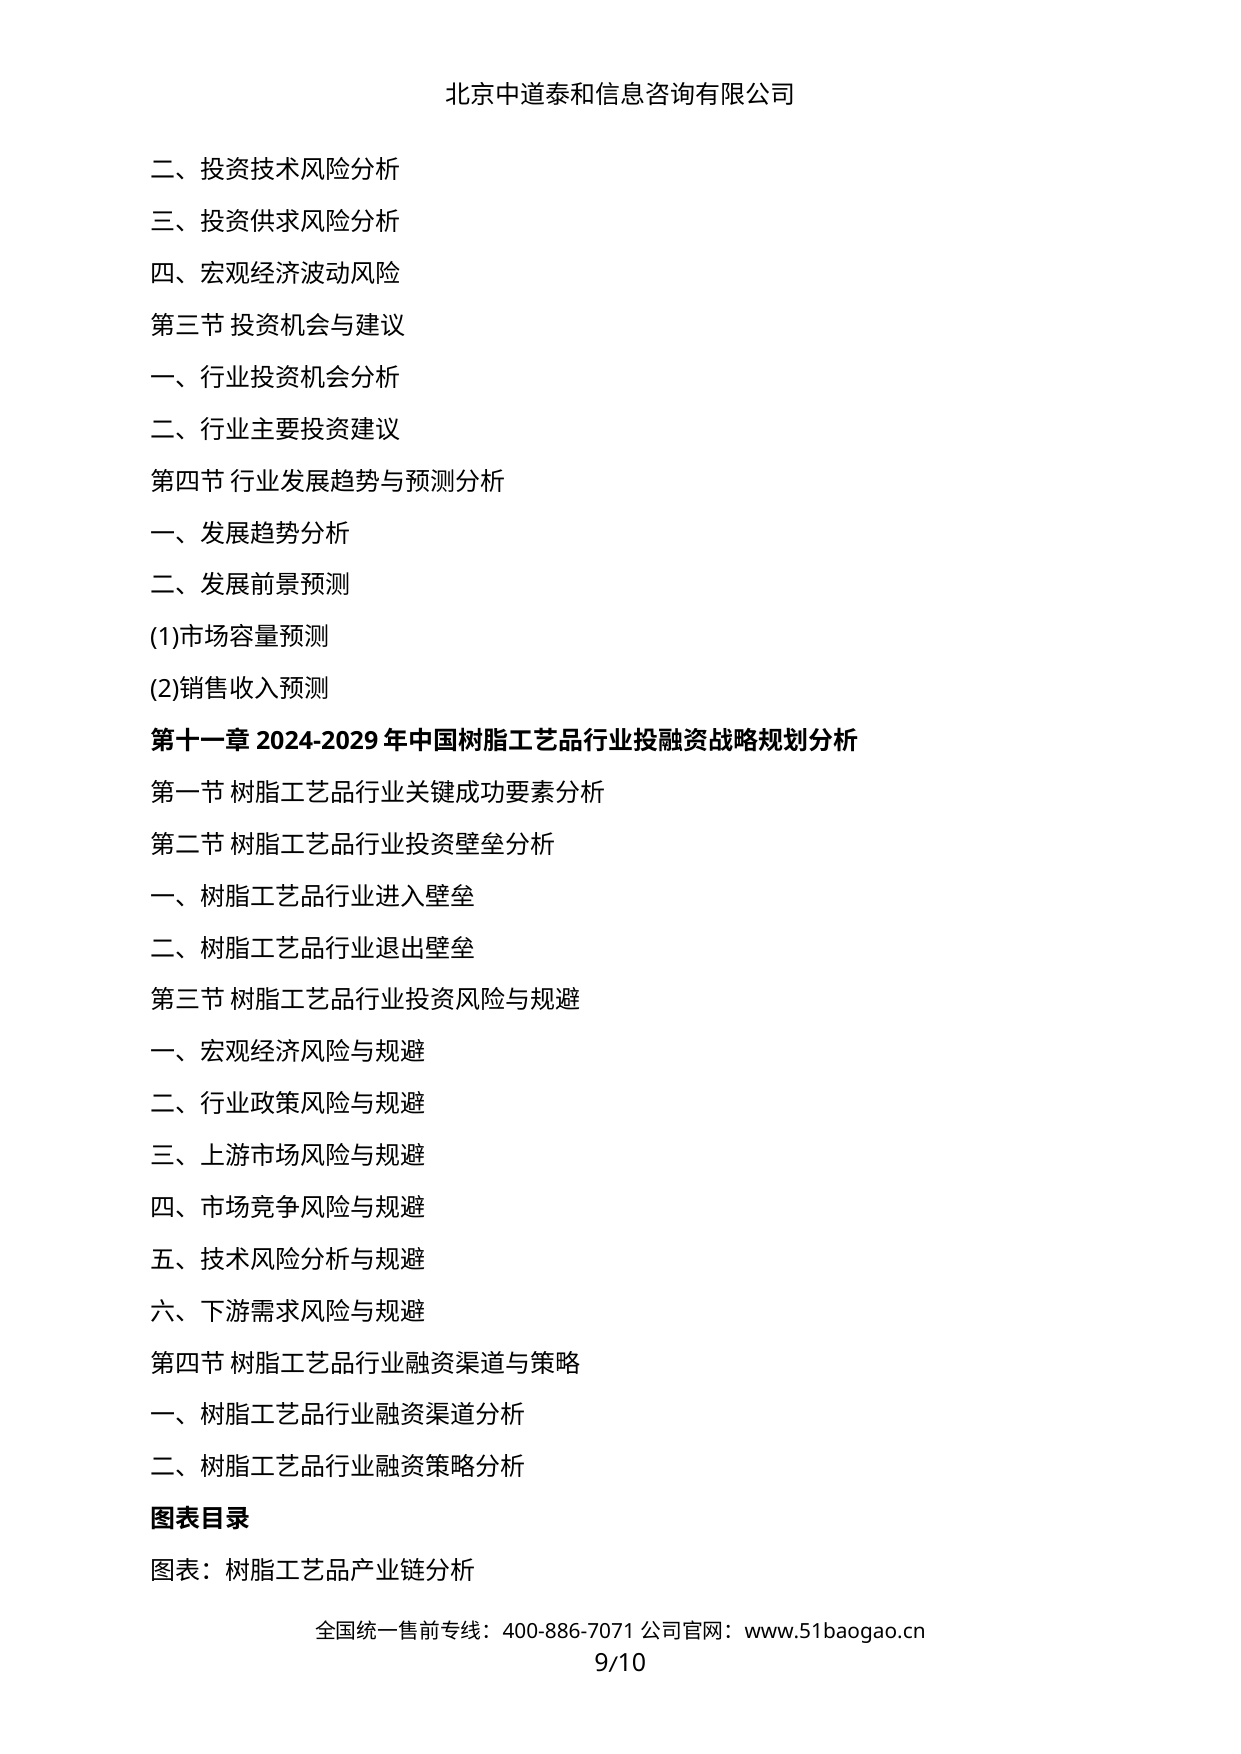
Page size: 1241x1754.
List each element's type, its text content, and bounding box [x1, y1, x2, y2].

text 第四节 树脂工艺品行业融资渠道与策略 [150, 1343, 1090, 1379]
text 二、行业政策风险与规避 [150, 1084, 1090, 1120]
text (2)销售收入预测 [150, 669, 1090, 705]
text 第三节 投资机会与建议 [150, 306, 1090, 342]
text 二、树脂工艺品行业退出壁垒 [150, 928, 1090, 964]
text 第一节 树脂工艺品行业关键成功要素分析 [150, 772, 1090, 809]
text 第十一章 2024-2029年中国树脂工艺品行业投融资战略规划分析 [150, 721, 1090, 757]
text 六、下游需求风险与规避 [150, 1291, 1090, 1327]
text 第三节 树脂工艺品行业投资风险与规避 [150, 980, 1090, 1016]
text (1)市场容量预测 [150, 617, 1090, 653]
text 第四节 行业发展趋势与预测分析 [150, 461, 1090, 497]
text 二、树脂工艺品行业融资策略分析 [150, 1447, 1090, 1483]
text 一、树脂工艺品行业融资渠道分析 [150, 1395, 1090, 1431]
text 四、市场竞争风险与规避 [150, 1187, 1090, 1224]
text 图表：树脂工艺品产业链分析 [150, 1551, 1090, 1587]
text 二、发展前景预测 [150, 565, 1090, 601]
text 五、技术风险分析与规避 [150, 1239, 1090, 1276]
text 图表目录 [150, 1499, 1090, 1535]
text 四、宏观经济波动风险 [150, 254, 1090, 290]
text 一、行业投资机会分析 [150, 357, 1090, 394]
text 一、宏观经济风险与规避 [150, 1032, 1090, 1068]
text 第二节 树脂工艺品行业投资壁垒分析 [150, 824, 1090, 861]
text 二、投资技术风险分析 [150, 150, 1090, 186]
text 一、树脂工艺品行业进入壁垒 [150, 876, 1090, 912]
text 一、发展趋势分析 [150, 513, 1090, 549]
text 三、投资供求风险分析 [150, 202, 1090, 238]
text 三、上游市场风险与规避 [150, 1136, 1090, 1172]
text 二、行业主要投资建议 [150, 409, 1090, 446]
